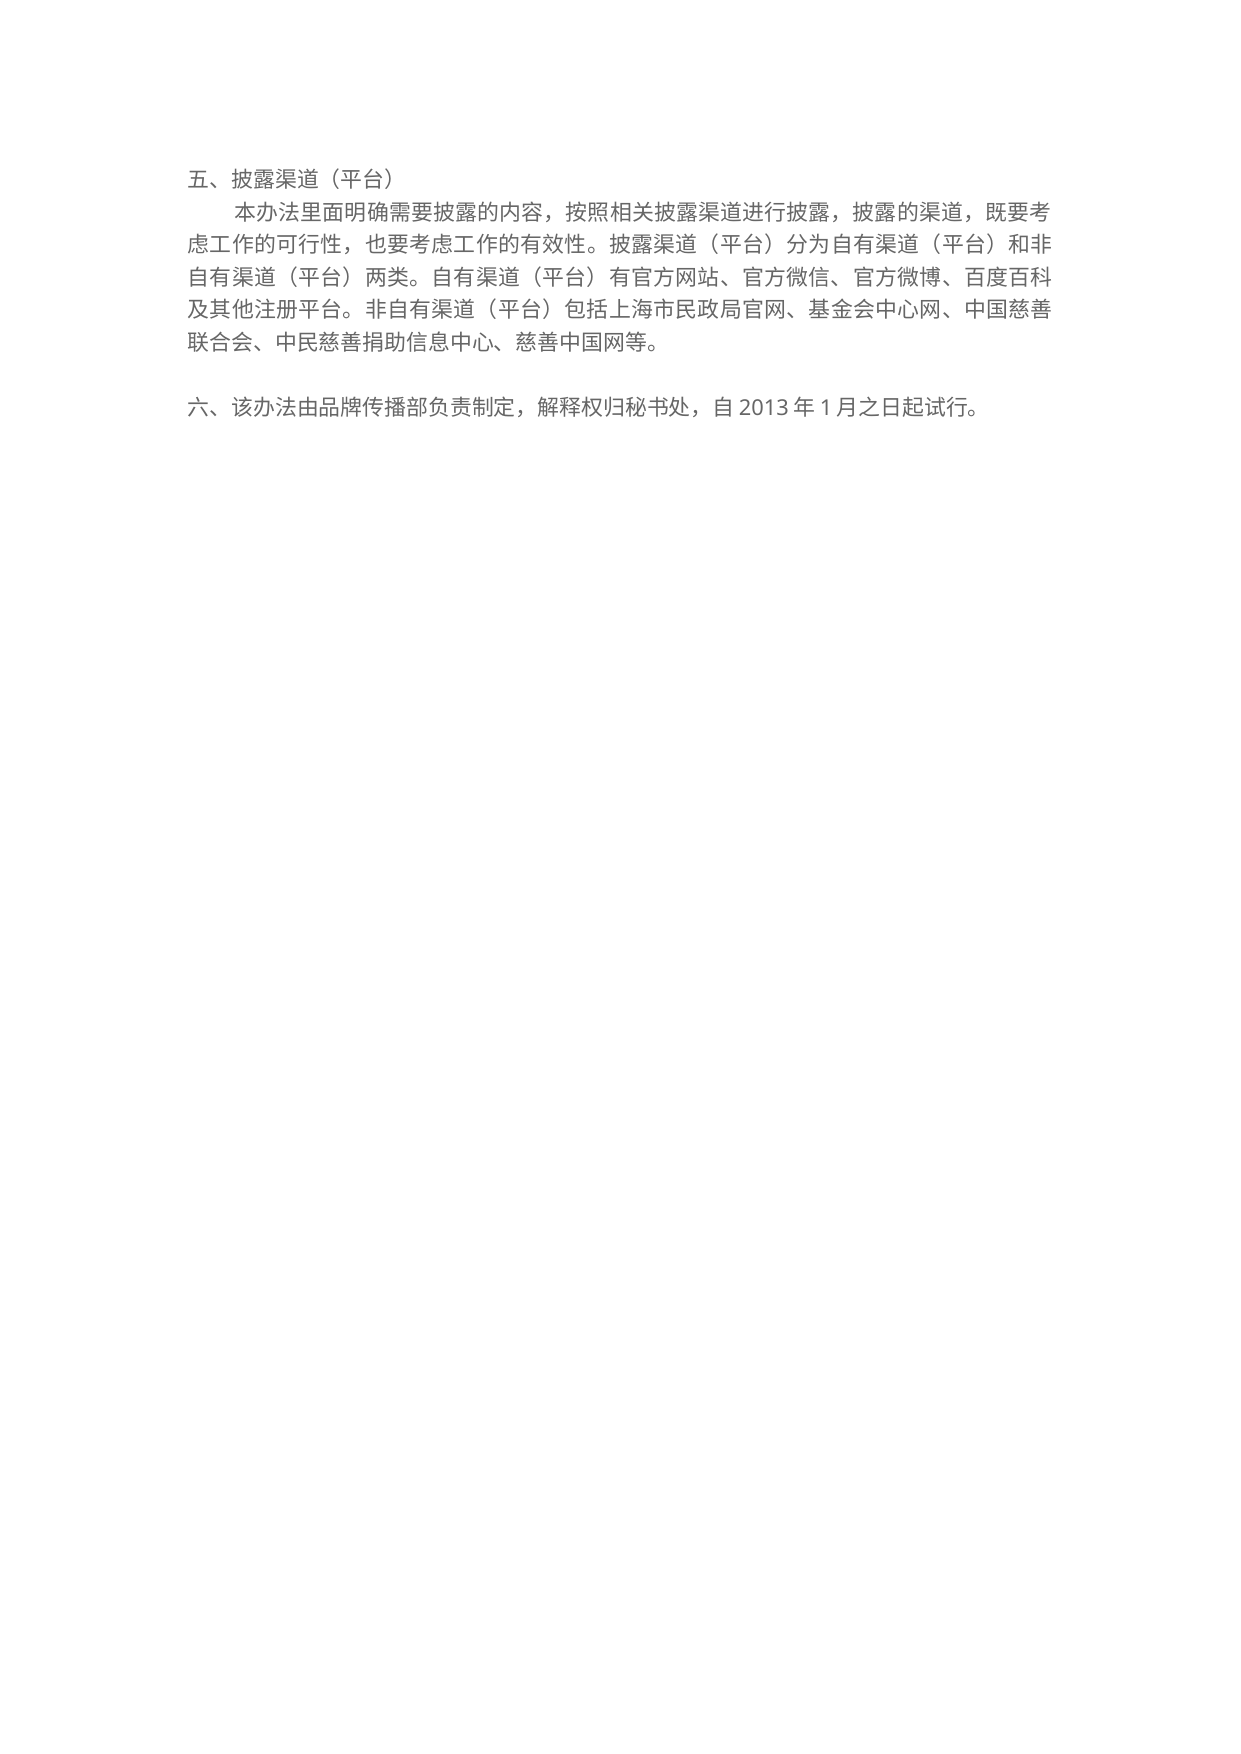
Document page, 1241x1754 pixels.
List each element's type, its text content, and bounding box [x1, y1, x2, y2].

text 五、披露渠道（平台） [187, 162, 1053, 194]
text 六、该办法由品牌传播部负责制定，解释权归秘书处，自2013年1月之日起试行。 [187, 389, 1053, 422]
text 本办法里面明确需要披露的内容，按照相关披露渠道进行披露，披露的渠道，既要考虑工作的可行性，也要考虑工作的有效性。披露渠道（平台）分为自有渠道（平台）和非自有渠道（平台）两类。自有渠道（平台）有官方网站、官方微信、官方微博、百度百科及其他注册平台。非自有渠道（平台）包括上海市民政局官网、基金会中心网、中国慈善联合会、中民慈善捐助信息中心、慈善中国网等。 [187, 194, 1053, 357]
